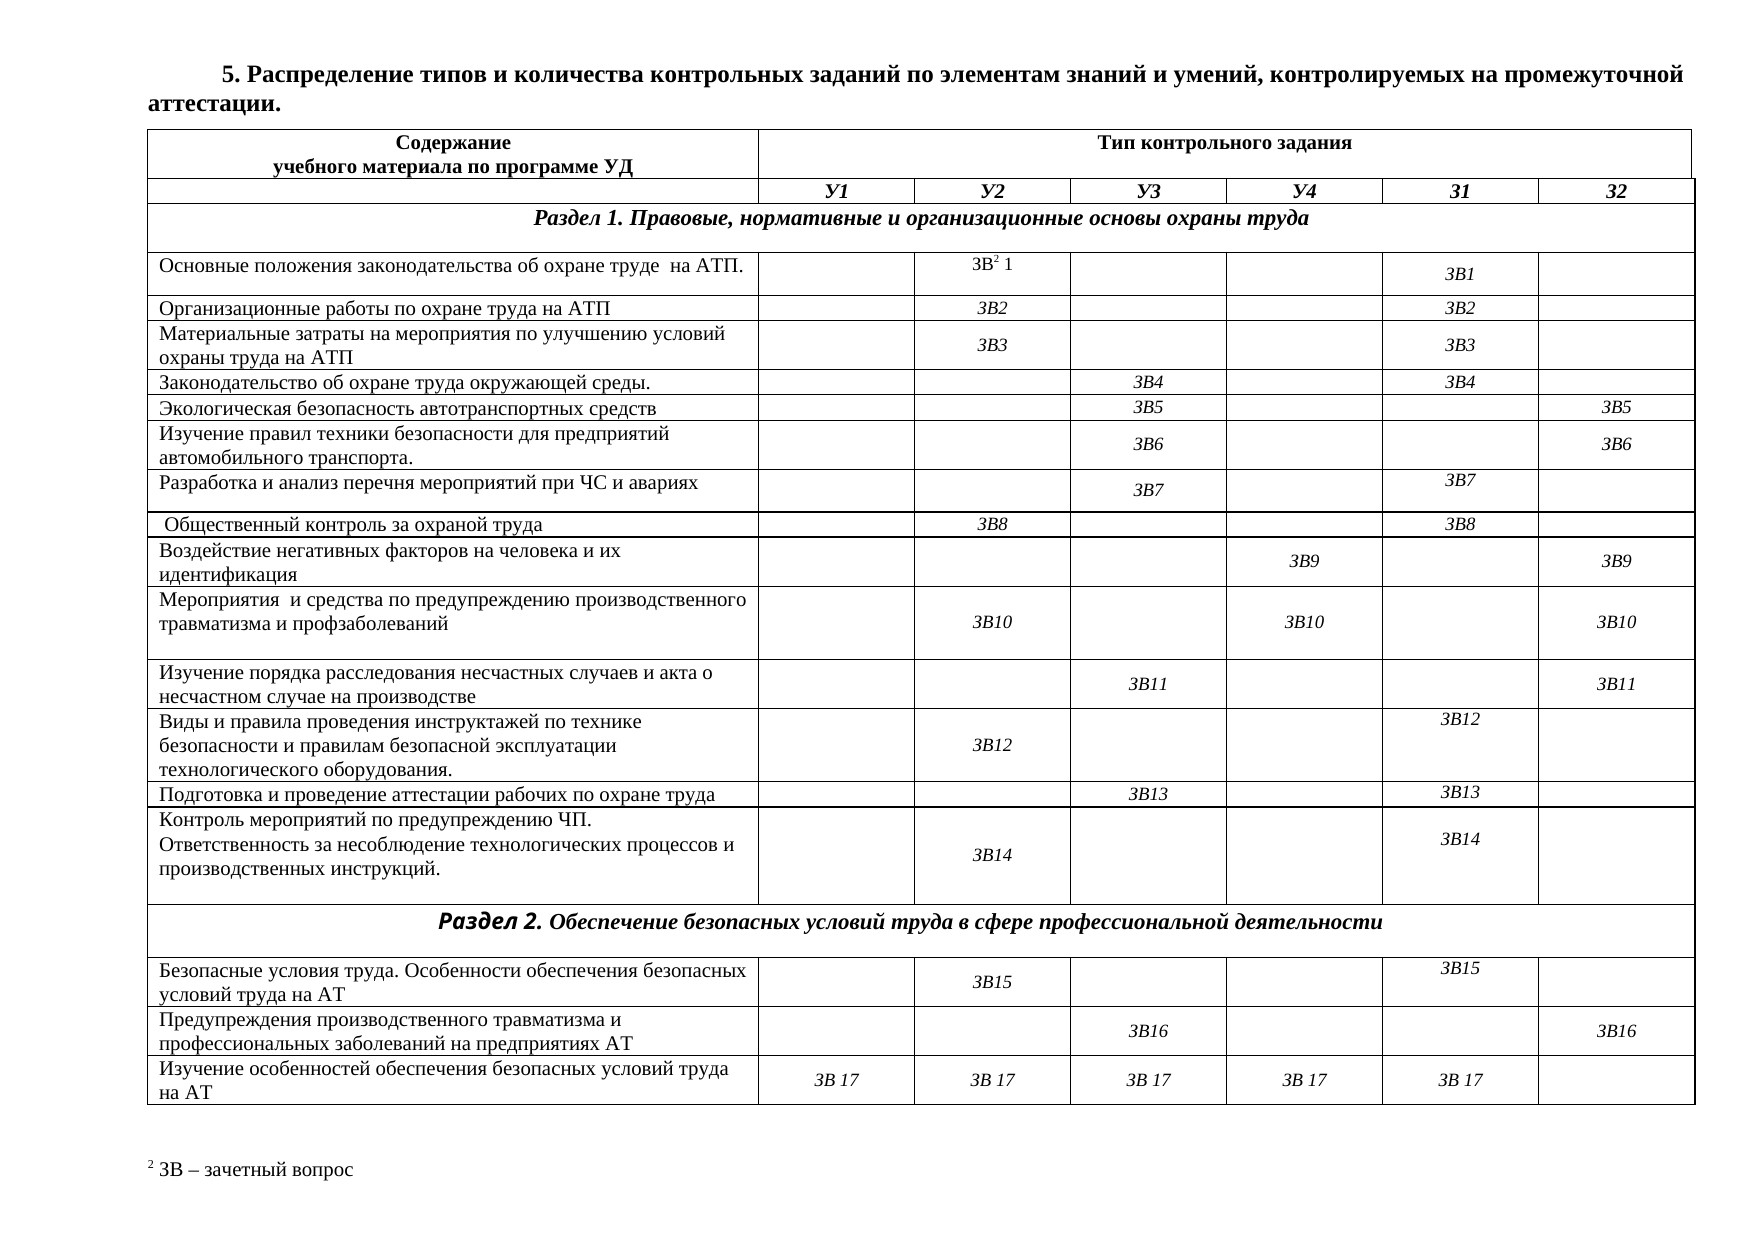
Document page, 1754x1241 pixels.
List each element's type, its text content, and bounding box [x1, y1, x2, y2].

table_cell ЗВ7 [1071, 470, 1226, 511]
table_cell [1539, 296, 1694, 320]
table_cell [759, 321, 914, 369]
table_cell ЗВ8 [915, 513, 1070, 536]
table_cell Изучение порядка расследования несчастных случаев и акта о несчастном случае на производстве [148, 660, 758, 708]
table_cell Основные положения законодательства об охране труде на АТП. [148, 253, 758, 295]
table_cell [759, 538, 914, 586]
table_cell [1539, 370, 1694, 394]
table_header Тип контрольного задания [759, 130, 1691, 178]
table_cell ЗВ12 [915, 709, 1070, 781]
table_cell [1227, 1007, 1382, 1055]
table_cell [915, 421, 1070, 469]
table_cell [759, 958, 914, 1006]
table_cell [915, 782, 1070, 806]
table_cell Раздел 1. Правовые, нормативные и организационные основы охраны труда [148, 204, 1694, 252]
table_cell [759, 1007, 914, 1055]
table_cell ЗВ 17 [759, 1056, 914, 1104]
table_cell [1383, 587, 1538, 659]
table_cell ЗВ5 [1071, 395, 1226, 419]
table_cell [1383, 660, 1538, 708]
table_cell ЗВ6 [1071, 421, 1226, 469]
table_cell ЗВ14 [1383, 808, 1538, 904]
table_cell ЗВ13 [1383, 782, 1538, 806]
table_cell [915, 470, 1070, 511]
table_header Содержание учебного материала по программе УД [148, 130, 758, 178]
table_cell [1539, 253, 1694, 295]
table_cell [759, 808, 914, 904]
table_cell ЗВ15 [1383, 958, 1538, 1006]
table_cell [1539, 470, 1694, 511]
table_cell [1383, 538, 1538, 586]
table_cell [759, 370, 914, 394]
table_cell [915, 395, 1070, 419]
table_cell [1227, 470, 1382, 511]
table_cell [1071, 538, 1226, 586]
table_cell З1 [1383, 179, 1538, 203]
table_cell [1227, 782, 1382, 806]
table_cell ЗВ3 [915, 321, 1070, 369]
table_cell ЗВ2 [915, 296, 1070, 320]
table_cell Экологическая безопасность автотранспортных средств [148, 395, 758, 419]
table_cell ЗВ14 [915, 808, 1070, 904]
table_cell ЗВ16 [1071, 1007, 1226, 1055]
table_cell [759, 587, 914, 659]
table_cell [1227, 370, 1382, 394]
table_cell [1227, 709, 1382, 781]
table_cell [1227, 958, 1382, 1006]
table_cell Организационные работы по охране труда на АТП [148, 296, 758, 320]
table_cell Общественный контроль за охраной труда [148, 513, 758, 536]
table_cell [1071, 321, 1226, 369]
table_cell [759, 395, 914, 419]
table_cell [1539, 513, 1694, 536]
table_cell [759, 253, 914, 295]
table_cell [1227, 421, 1382, 469]
table_cell У4 [1227, 179, 1382, 203]
table_cell Раздел 2. Обеспечение безопасных условий труда в сфере профессиональной деятельности [148, 905, 1694, 957]
table_cell ЗВ7 [1383, 470, 1538, 511]
table_cell [1071, 587, 1226, 659]
table_cell ЗВ15 [915, 958, 1070, 1006]
table_cell [1071, 958, 1226, 1006]
table_cell [759, 470, 914, 511]
table_cell ЗВ16 [1539, 1007, 1694, 1055]
table_cell ЗВ 1 [915, 253, 1070, 295]
table_cell [759, 513, 914, 536]
table_cell [1383, 1007, 1538, 1055]
table_cell ЗВ4 [1071, 370, 1226, 394]
table_cell [148, 179, 758, 203]
table_cell Мероприятия и средства по предупреждению производственного травматизма и профзаболеваний [148, 587, 758, 659]
table_cell ЗВ8 [1383, 513, 1538, 536]
table_cell [1071, 253, 1226, 295]
table_cell [1071, 296, 1226, 320]
table_cell Предупреждения производственного травматизма и профессиональных заболеваний на предприятиях АТ [148, 1007, 758, 1055]
table_cell ЗВ10 [1539, 587, 1694, 659]
table_cell Разработка и анализ перечня мероприятий при ЧС и авариях [148, 470, 758, 511]
table_cell ЗВ10 [915, 587, 1070, 659]
table_cell [1227, 321, 1382, 369]
table_cell [1383, 421, 1538, 469]
table_cell ЗВ11 [1071, 660, 1226, 708]
table_cell ЗВ2 [1383, 296, 1538, 320]
table_cell [1383, 395, 1538, 419]
table_cell Виды и правила проведения инструктажей по технике безопасности и правилам безопасной эксплуатации технологического оборудования. [148, 709, 758, 781]
table_cell [1071, 513, 1226, 536]
table_cell [1227, 513, 1382, 536]
table_cell [1539, 321, 1694, 369]
table_cell [1539, 782, 1694, 806]
table_cell [915, 538, 1070, 586]
table_cell ЗВ13 [1071, 782, 1226, 806]
table_cell Воздействие негативных факторов на человека и их идентификация [148, 538, 758, 586]
table_cell [1539, 1056, 1694, 1104]
table_cell ЗВ5 [1539, 395, 1694, 419]
table_cell ЗВ 17 [915, 1056, 1070, 1104]
table_cell ЗВ 17 [1071, 1056, 1226, 1104]
table_cell Подготовка и проведение аттестации рабочих по охране труда [148, 782, 758, 806]
table_cell У2 [915, 179, 1070, 203]
table_cell ЗВ9 [1227, 538, 1382, 586]
table_cell Материальные затраты на мероприятия по улучшению условий охраны труда на АТП [148, 321, 758, 369]
table_cell [759, 421, 914, 469]
table_cell [759, 709, 914, 781]
table_cell [1539, 958, 1694, 1006]
table_cell ЗВ4 [1383, 370, 1538, 394]
table_cell У1 [759, 179, 914, 203]
table_cell [1227, 660, 1382, 708]
table_cell ЗВ1 [1383, 253, 1538, 295]
table_cell [759, 296, 914, 320]
table_cell [759, 660, 914, 708]
table_cell Контроль мероприятий по предупреждению ЧП. Ответственность за несоблюдение технологических процессов и производственных инструкций. [148, 808, 758, 904]
text 5. Распределение типов и количества контрольных заданий по элементам знаний и умений, контролируемых на промежуточной аттестации. [148, 59, 1695, 117]
table_cell ЗВ9 [1539, 538, 1694, 586]
table_cell ЗВ12 [1383, 709, 1538, 781]
table_cell [1227, 395, 1382, 419]
table_cell ЗВ 17 [1227, 1056, 1382, 1104]
table_cell У3 [1071, 179, 1226, 203]
table_cell ЗВ10 [1227, 587, 1382, 659]
table_cell Изучение особенностей обеспечения безопасных условий труда на АТ [148, 1056, 758, 1104]
table_cell [1071, 808, 1226, 904]
table_cell [1227, 296, 1382, 320]
table_cell ЗВ 17 [1383, 1056, 1538, 1104]
table_cell [1227, 253, 1382, 295]
table_cell Изучение правил техники безопасности для предприятий автомобильного транспорта. [148, 421, 758, 469]
table_cell [759, 782, 914, 806]
table_cell ЗВ11 [1539, 660, 1694, 708]
table_cell [1071, 709, 1226, 781]
table_cell Безопасные условия труда. Особенности обеспечения безопасных условий труда на АТ [148, 958, 758, 1006]
table_cell Законодательство об охране труда окружающей среды. [148, 370, 758, 394]
table_cell [915, 370, 1070, 394]
table_cell [915, 660, 1070, 708]
table_cell ЗВ3 [1383, 321, 1538, 369]
table_cell [915, 1007, 1070, 1055]
table_cell [1539, 808, 1694, 904]
table_cell ЗВ6 [1539, 421, 1694, 469]
table_cell [1227, 808, 1382, 904]
table_cell [1539, 709, 1694, 781]
table_cell З2 [1539, 179, 1694, 203]
